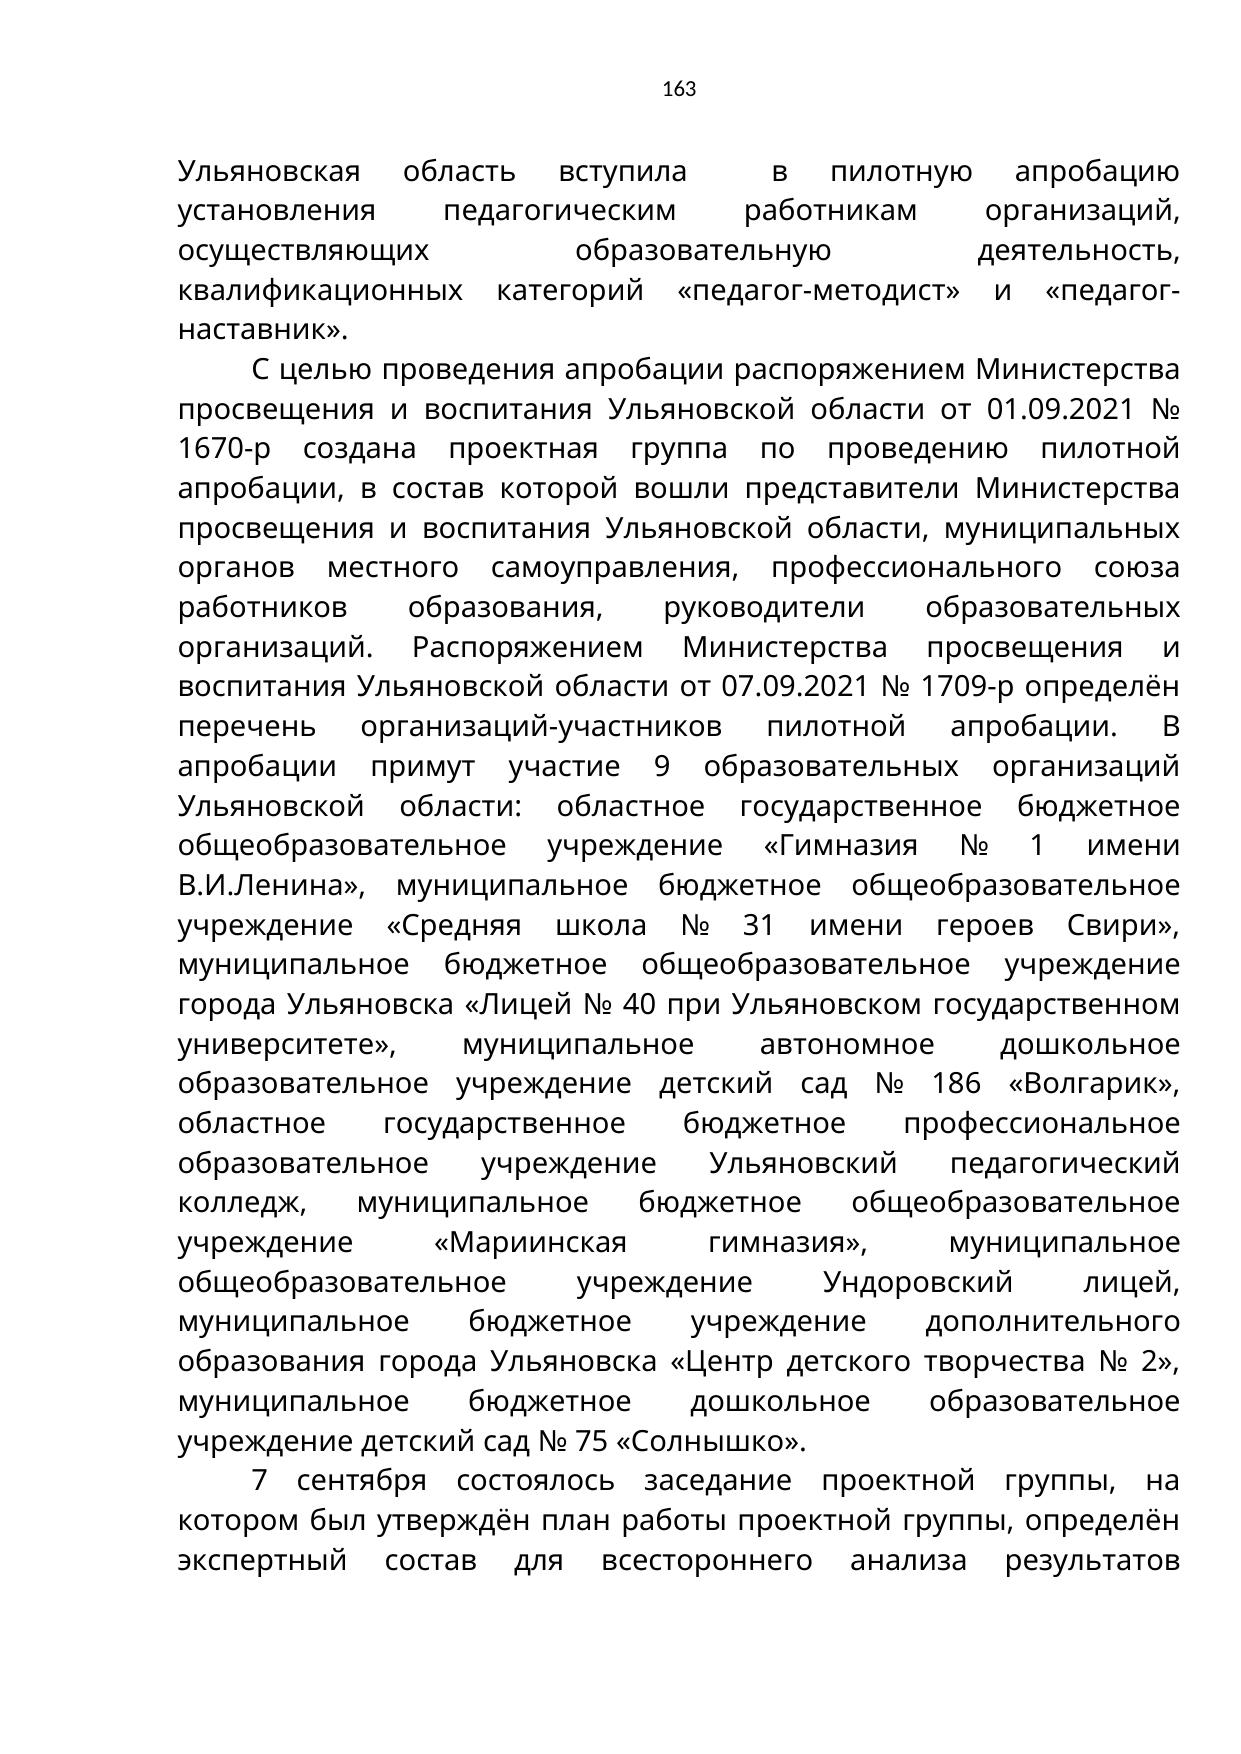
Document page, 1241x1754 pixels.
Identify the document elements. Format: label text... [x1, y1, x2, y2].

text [177, 1459, 1181, 1578]
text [177, 150, 1181, 348]
text С целью проведения апробации распоряжением Министерства просвещения и воспитания Ульяновской области от 01.09.2021 № 1670-р создана проектная группа по проведению пилотной апробации, в состав которой вошли представители Министерства просвещения и воспитания Ульяновской области, муниципальных органов местного самоуправления, профессионального союза работников образования, руководители образовательных организаций. Распоряжением Министерства просвещения и воспитания Ульяновской области от 07.09.2021 № 1709-р определён перечень организаций-участников пилотной апробации. В апробации примут участие 9 образовательных организаций Ульяновской области: областное государственное бюджетное общеобразовательное учреждение «Гимназия № 1 имени В.И.Ленина», муниципальное бюджетное общеобразовательное учреждение «Средняя школа № 31 имени героев Свири», муниципальное бюджетное общеобразовательное учреждение города Ульяновска «Лицей № 40 при Ульяновском государственном университете», муниципальное автономное дошкольное образовательное учреждение детский сад № 186 «Волгарик», областное государственное бюджетное профессиональное образовательное учреждение Ульяновский педагогический колледж, муниципальное бюджетное общеобразовательное учреждение «Мариинская гимназия», муниципальное общеобразовательное учреждение Ундоровский лицей, муниципальное бюджетное учреждение дополнительного образования города Ульяновска «Центр детского творчества № 2», муниципальное бюджетное дошкольное образовательное учреждение детский сад № 75 «Солнышко». [177, 348, 1181, 1459]
